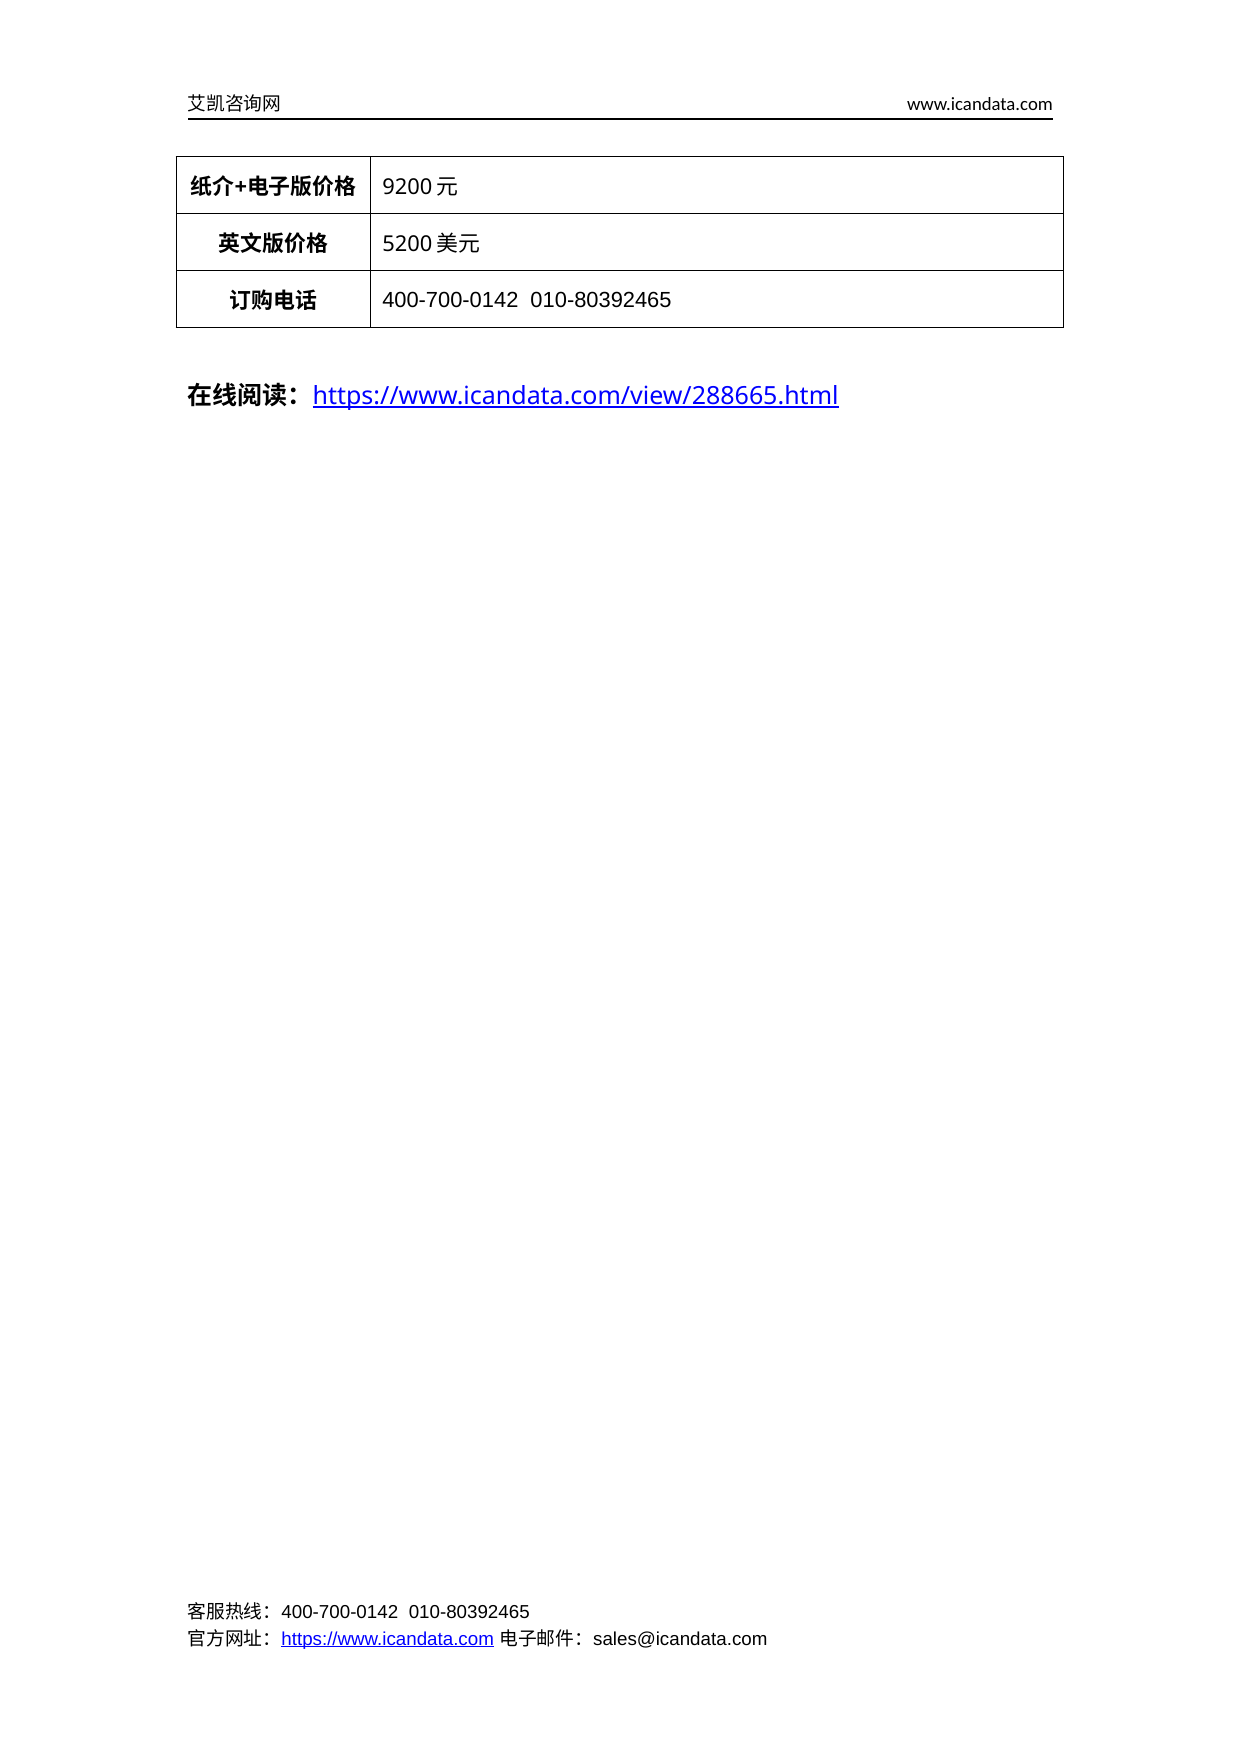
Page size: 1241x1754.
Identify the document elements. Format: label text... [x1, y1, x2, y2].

table_cell 9200元 [371, 157, 1063, 213]
table_cell 纸介+电子版价格 [177, 157, 370, 213]
table_cell 订购电话 [177, 271, 370, 327]
table_cell 5200美元 [371, 214, 1063, 270]
table_cell 英文版价格 [177, 214, 370, 270]
table_cell 400-700-0142 010-80392465 [371, 271, 1063, 327]
text 在线阅读：https://www.icandata.com/view/288665.html [187, 361, 1053, 426]
